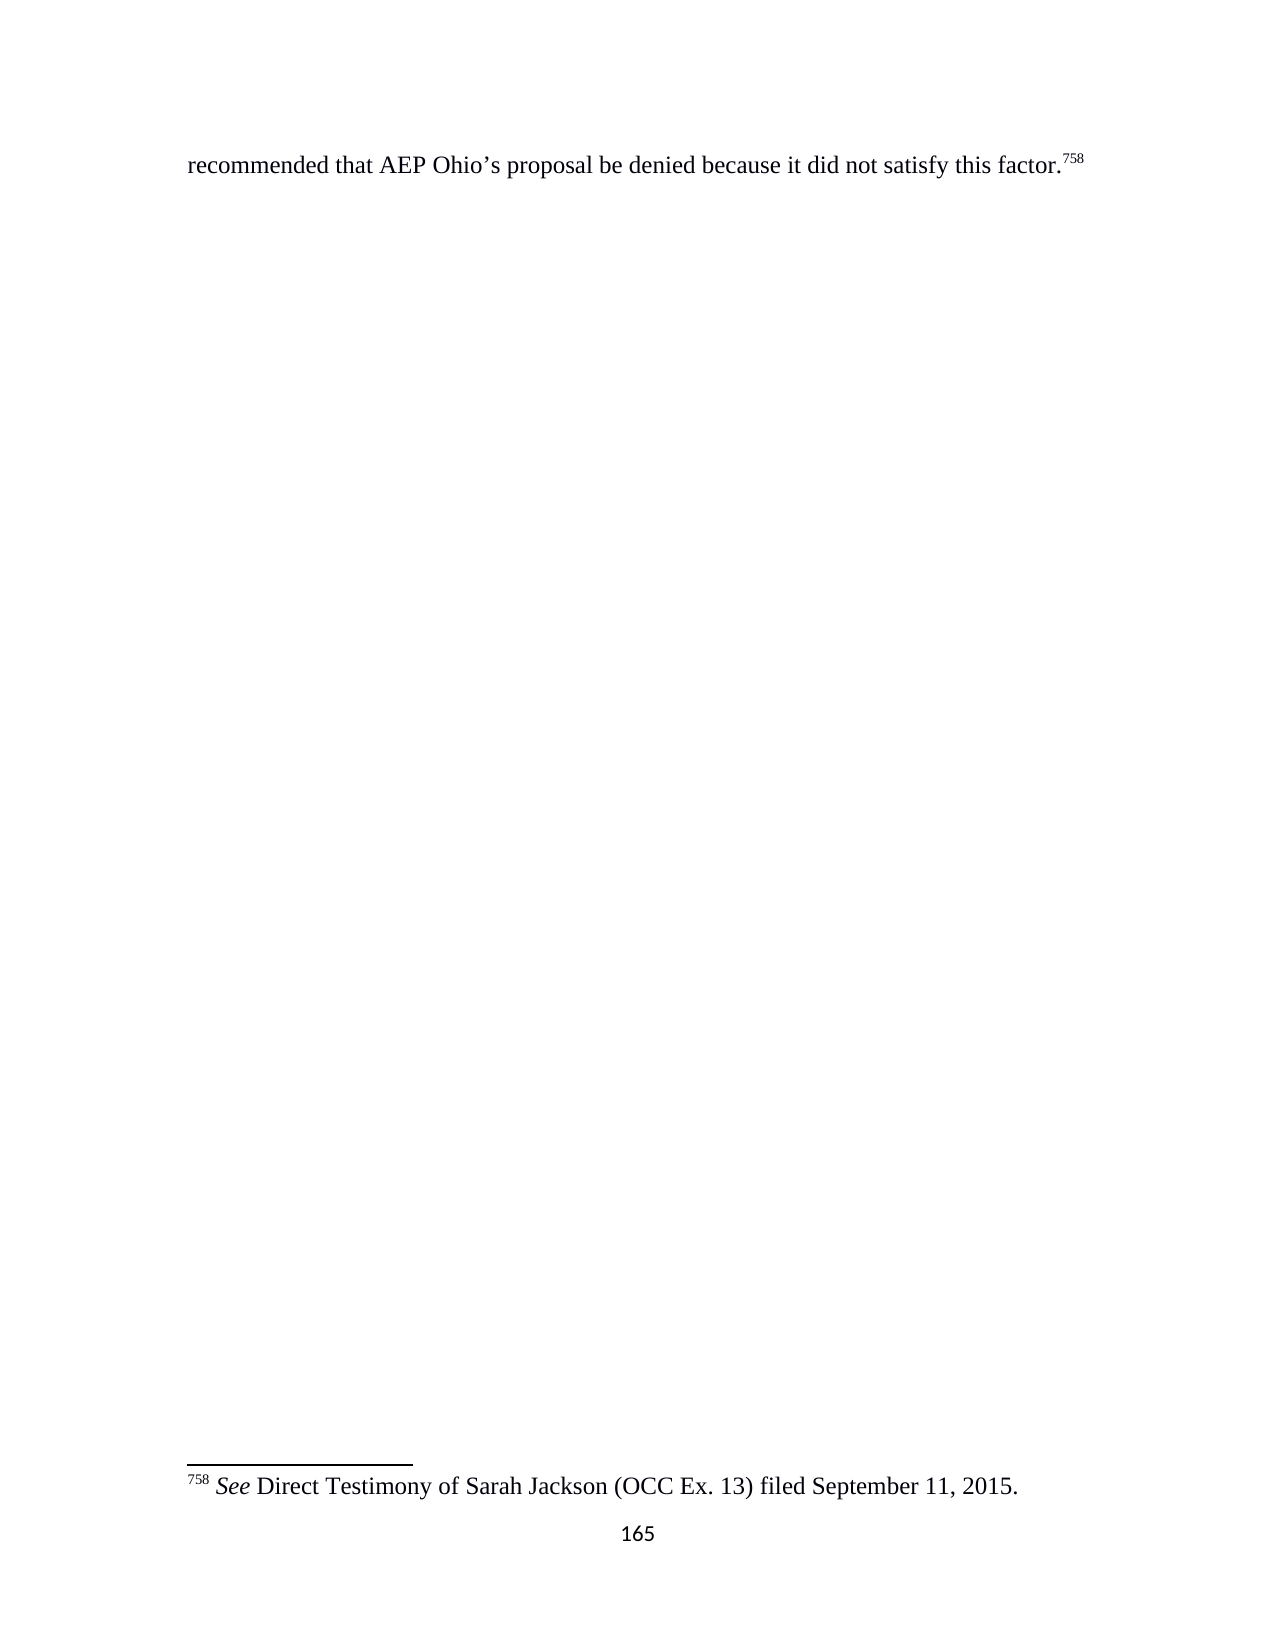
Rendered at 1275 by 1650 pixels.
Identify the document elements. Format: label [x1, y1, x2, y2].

text [187, 150, 1087, 179]
